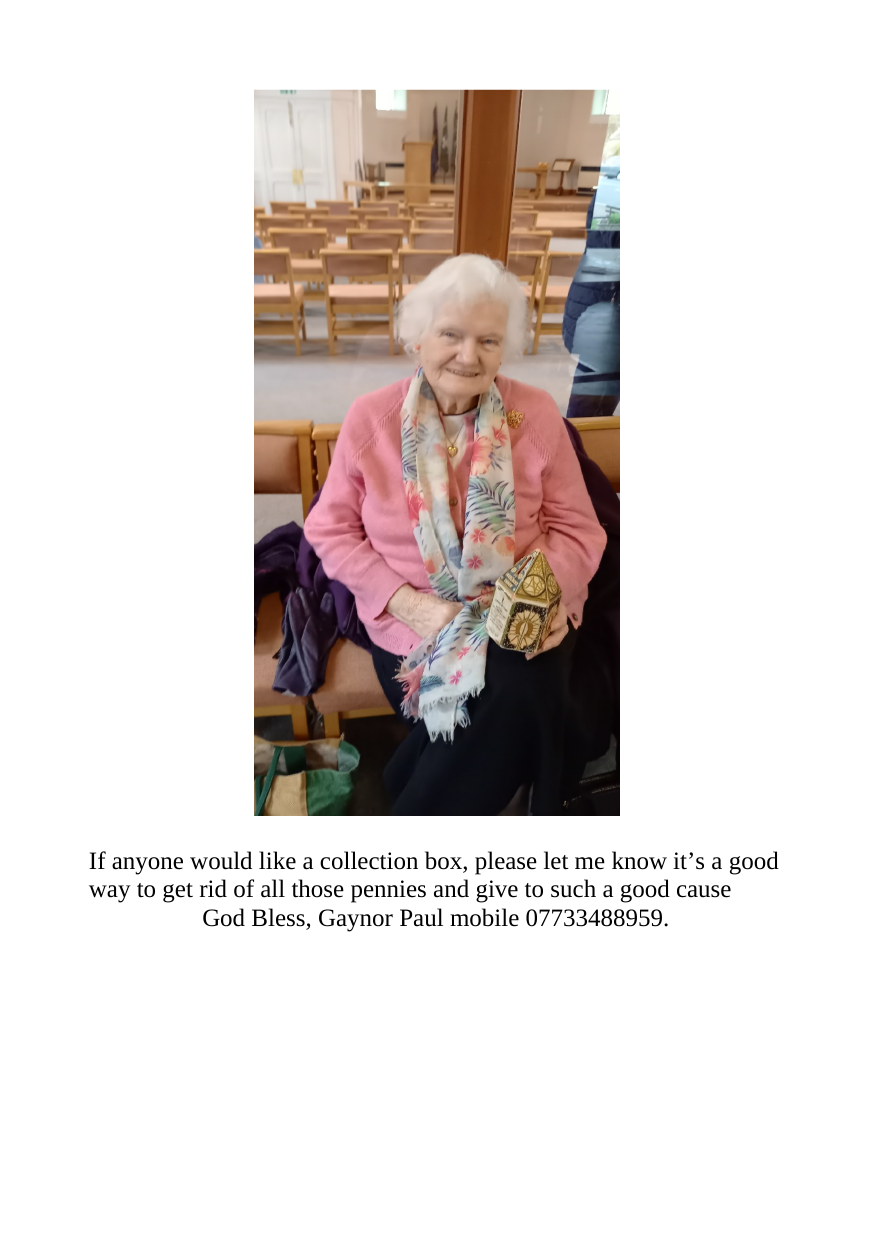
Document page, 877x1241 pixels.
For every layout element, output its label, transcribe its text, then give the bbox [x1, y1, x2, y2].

text If anyone would like a collection box, please let me know it’s a good way to get rid of all those pennies and give to such a good cause [89, 846, 782, 903]
picture [254, 91, 620, 815]
text God Bless, Gaynor Paul mobile 07733488959. [89, 903, 782, 932]
